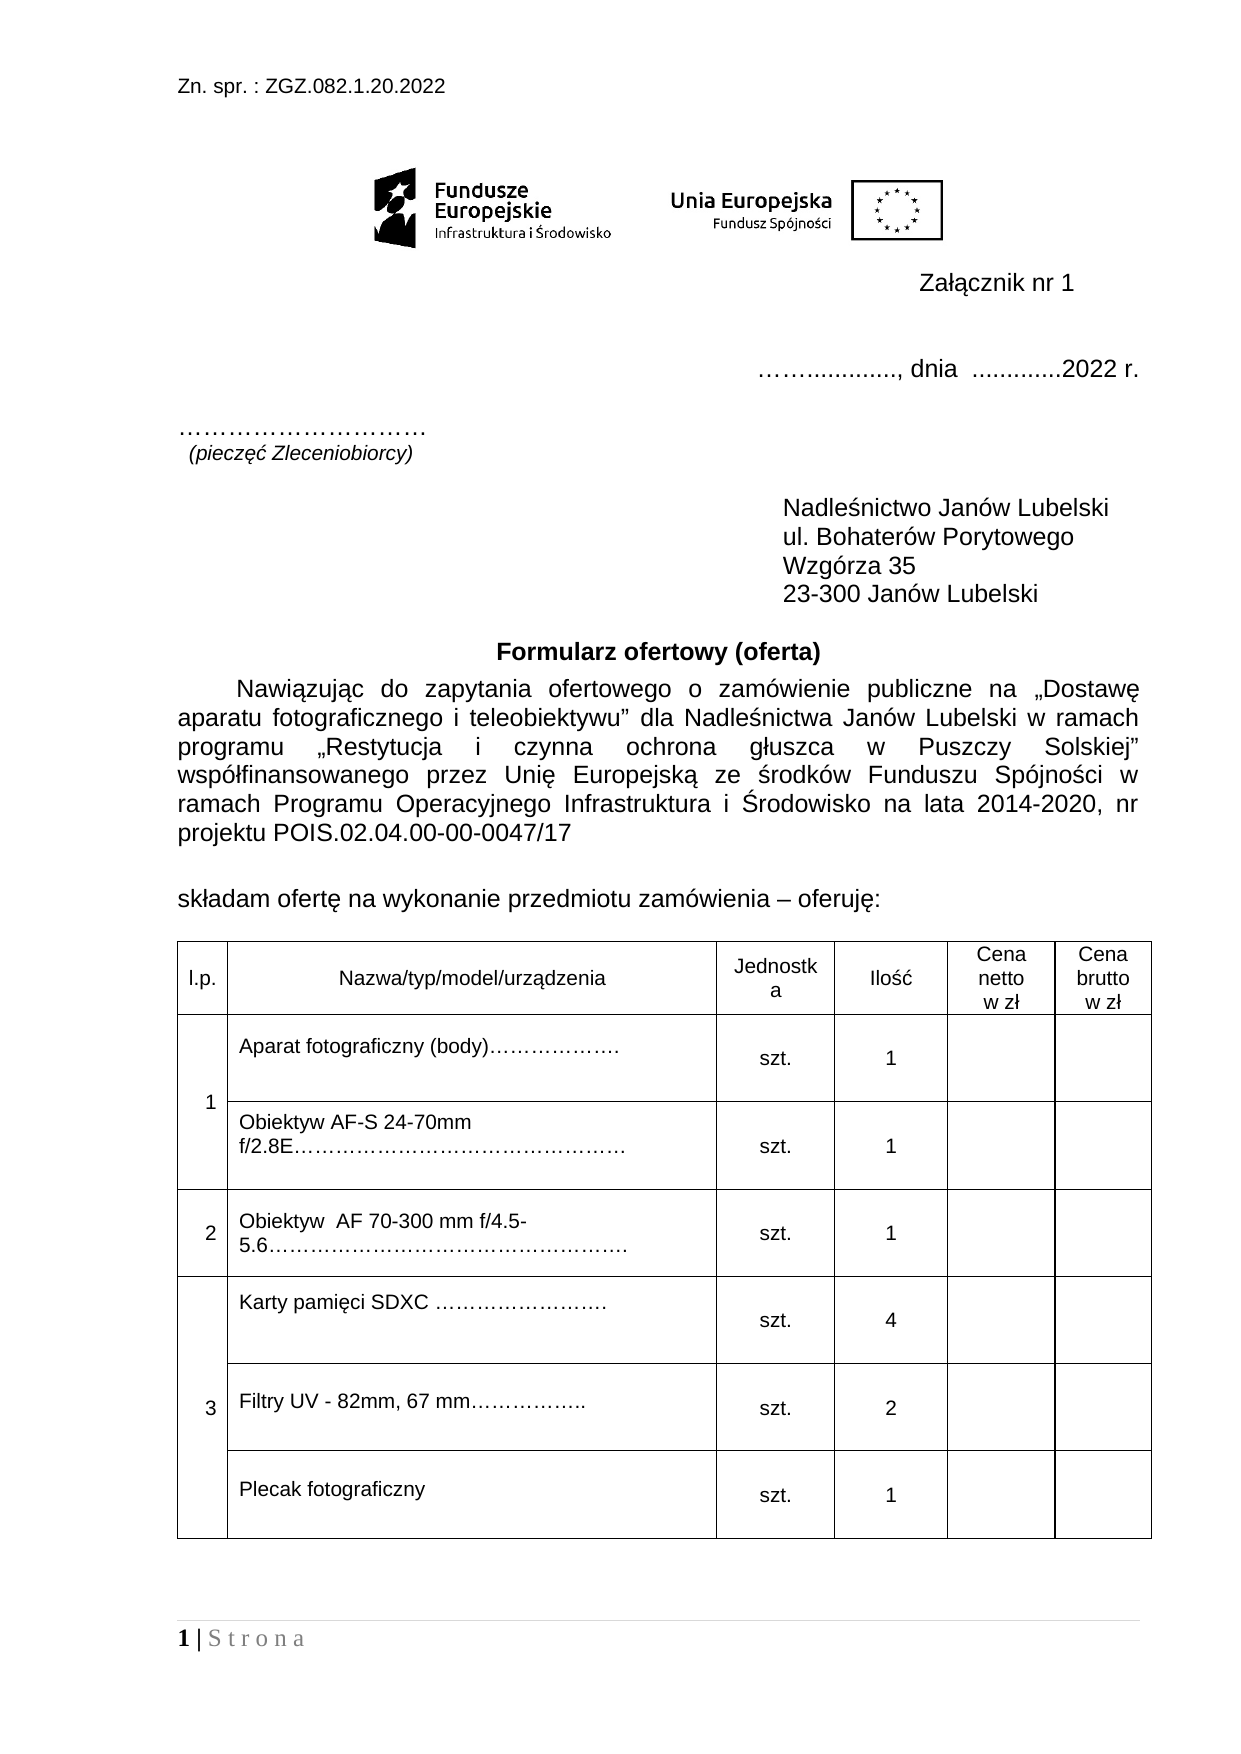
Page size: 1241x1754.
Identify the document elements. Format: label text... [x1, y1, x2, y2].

table_cell [948, 1015, 1054, 1101]
table_cell szt. [717, 1102, 834, 1188]
table_cell 1 [835, 1015, 947, 1101]
table_header Jednostka [717, 942, 834, 1014]
table_header Cena brutto w zł [1056, 942, 1151, 1014]
table_cell [948, 1102, 1054, 1188]
text Nadleśnictwo Janów Lubelski [783, 493, 1140, 522]
table_cell [1056, 1364, 1151, 1450]
table_cell Aparat fotograficzny (body)………………. [228, 1015, 716, 1101]
table_cell 2 [835, 1364, 947, 1450]
table_cell 1 [835, 1190, 947, 1276]
table_cell Obiektyw AF-S 24-70mm f/2.8E………………………………………… [228, 1102, 716, 1188]
table_header Cena netto w zł [948, 942, 1054, 1014]
table_header Ilość [835, 942, 947, 1014]
table_cell [1056, 1102, 1151, 1188]
table_cell 1 [835, 1451, 947, 1538]
picture [355, 147, 963, 268]
table_cell szt. [717, 1451, 834, 1538]
text ………………………… [177, 412, 1140, 440]
table_cell 3 [178, 1277, 227, 1538]
table_header Nazwa/typ/model/urządzenia [228, 942, 716, 1014]
table_cell Plecak fotograficzny [228, 1451, 716, 1538]
table_cell 1 [835, 1102, 947, 1188]
table_cell [1056, 1015, 1151, 1101]
table_cell [1056, 1277, 1151, 1363]
text ul. Bohaterów Porytowego Wzgórza 35 [783, 522, 1140, 579]
table_cell Filtry UV - 82mm, 67 mm…………….. [228, 1364, 716, 1450]
table_cell 4 [835, 1277, 947, 1363]
table_cell 2 [178, 1190, 227, 1276]
table_cell [1056, 1190, 1151, 1276]
text ……............., dnia .............2022 r. [177, 354, 1140, 383]
table_cell Karty pamięci SDXC ……………………. [228, 1277, 716, 1363]
table_cell szt. [717, 1015, 834, 1101]
table_cell [948, 1451, 1054, 1538]
table_cell [948, 1277, 1054, 1363]
text (pieczęć Zleceniobiorcy) [177, 440, 1140, 464]
table_cell szt. [717, 1277, 834, 1363]
table_cell Obiektyw AF 70-300 mm f/4.5-5.6……………………………………………. [228, 1190, 716, 1276]
table_cell szt. [717, 1190, 834, 1276]
text Nawiązując do zapytania ofertowego o zamówienie publiczne na „Dostawę aparatu fotograficznego i teleobiektywu” dla Nadleśnictwa Janów Lubelski w ramach programu „Restytucja i czynna ochrona głuszca w Puszczy Solskiej” współfinansowanego przez Unię Europejską ze środków Funduszu Spójności w ramach Programu Operacyjnego Infrastruktura i Środowisko na lata 2014-2020, nr projektu POIS.02.04.00-00-0047/17 [177, 674, 1140, 846]
text Formularz ofertowy (oferta) [177, 637, 1140, 666]
text 23-300 Janów Lubelski [783, 579, 1140, 608]
table_cell [1056, 1451, 1151, 1538]
table_header l.p. [178, 942, 227, 1014]
table_cell 1 [178, 1015, 227, 1188]
table_cell szt. [717, 1364, 834, 1450]
text składam ofertę na wykonanie przedmiotu zamówienia – oferuję: [177, 883, 1140, 912]
table_cell [948, 1190, 1054, 1276]
text Załącznik nr 1 [177, 268, 1140, 297]
table_cell [948, 1364, 1054, 1450]
